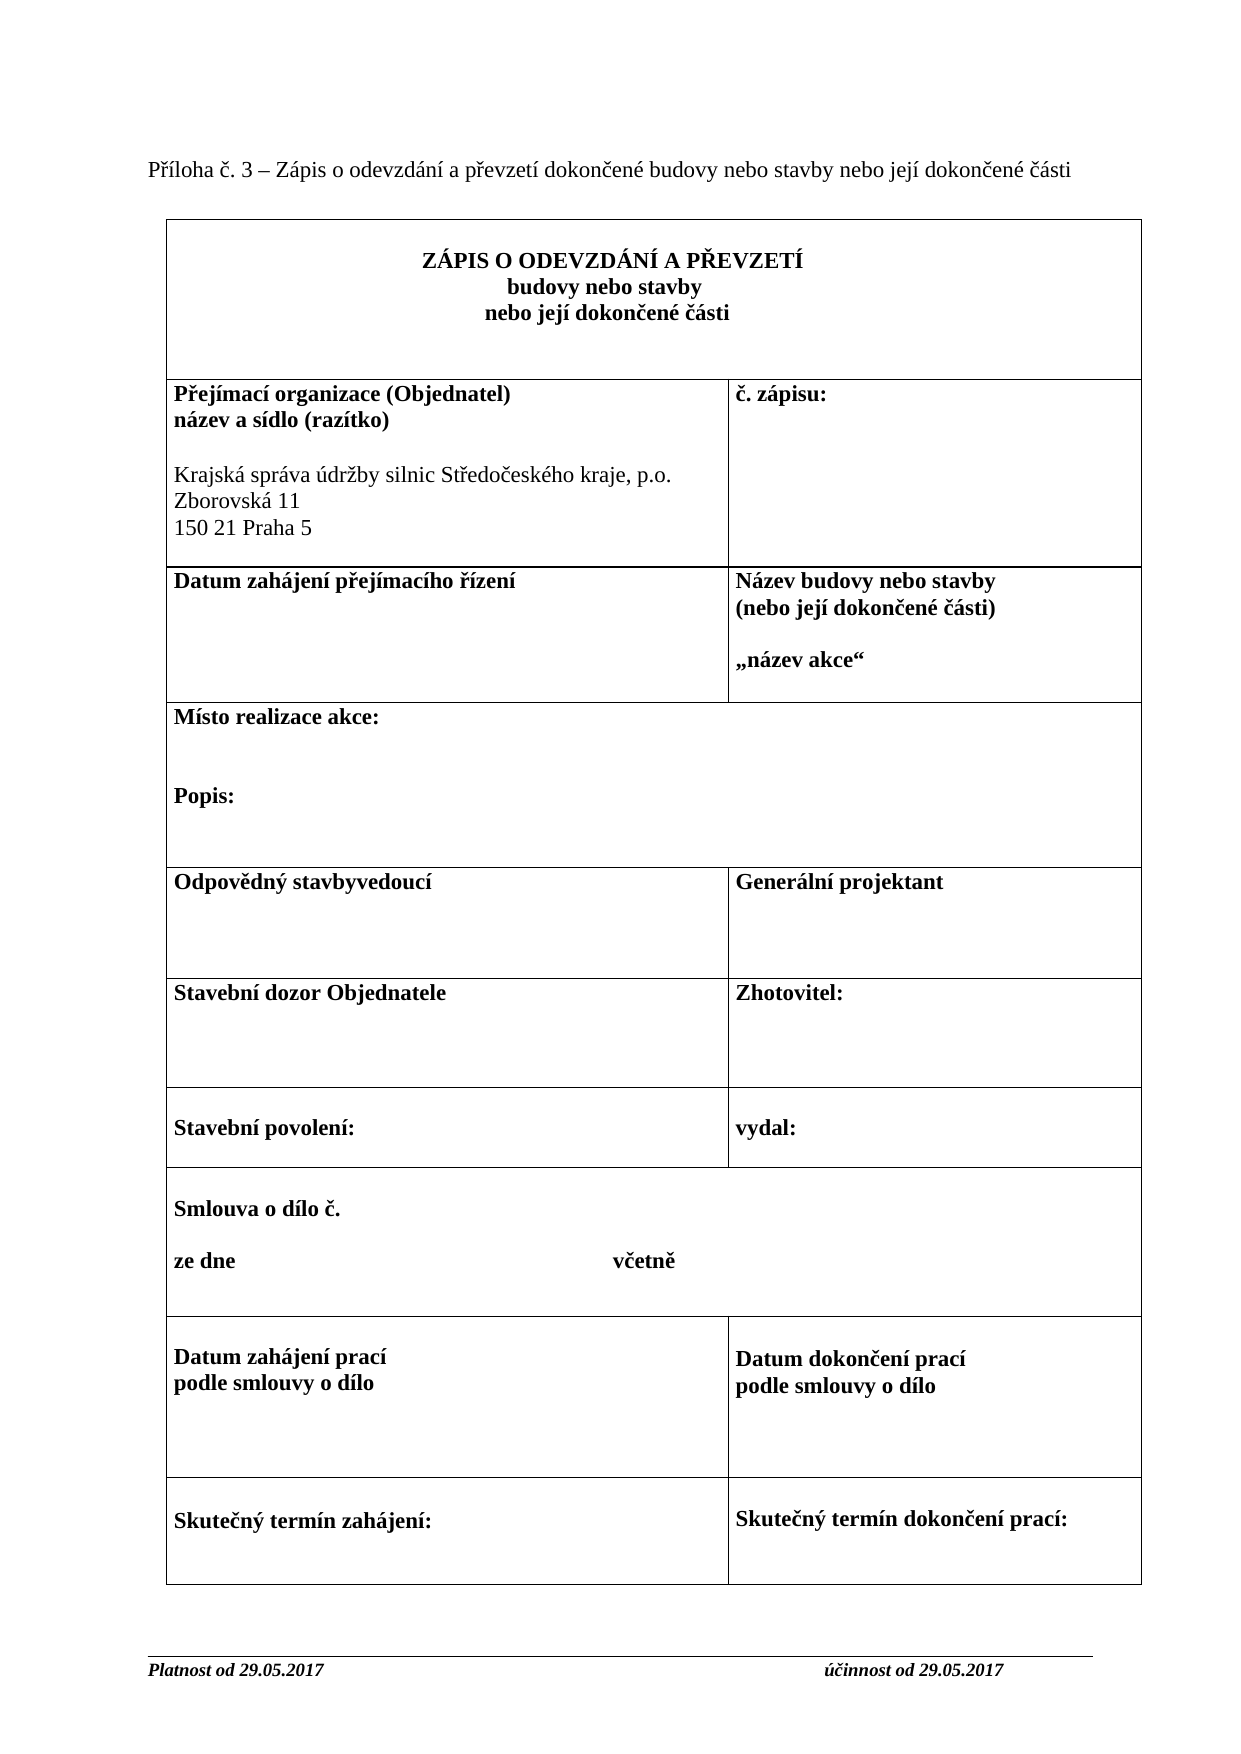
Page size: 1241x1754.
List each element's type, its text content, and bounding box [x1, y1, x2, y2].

table_cell č. zápisu: [729, 380, 1141, 566]
table_cell Skutečný termín dokončení prací: [729, 1478, 1141, 1584]
table_cell Stavební povolení: [167, 1088, 728, 1167]
table_cell Zhotovitel: [729, 979, 1141, 1087]
table_cell Skutečný termín zahájení: [167, 1478, 728, 1584]
table_cell Název budovy nebo stavby (nebo její dokončené části) „název akce“ [729, 568, 1141, 702]
list Příloha č. 3 – Zápis o odevzdání a převzetí dokončené budovy nebo stavby nebo její dokončené části [148, 156, 1093, 182]
table_cell Datum zahájení prací podle smlouvy o dílo [167, 1317, 728, 1477]
table_cell Smlouva o dílo č. ze dne včetně [167, 1168, 1141, 1316]
table_cell Datum zahájení přejímacího řízení [167, 568, 728, 702]
table_cell Datum dokončení prací podle smlouvy o dílo [729, 1317, 1141, 1477]
table_cell Přejímací organizace (Objednatel) název a sídlo (razítko) Krajská správa údržby silnic Středočeského kraje, p.o. Zborovská 11 150 21 Praha 5 [167, 380, 728, 566]
table_cell Generální projektant [729, 868, 1141, 978]
table_header ZÁPIS O ODEVZDÁNÍ A PŘEVZETÍ budovy nebo stavby nebo její dokončené části [167, 220, 1141, 378]
table_cell Stavební dozor Objednatele [167, 979, 728, 1087]
table_cell Odpovědný stavbyvedoucí [167, 868, 728, 978]
table_cell Místo realizace akce: Popis: [167, 703, 1141, 867]
table_cell vydal: [729, 1088, 1141, 1167]
